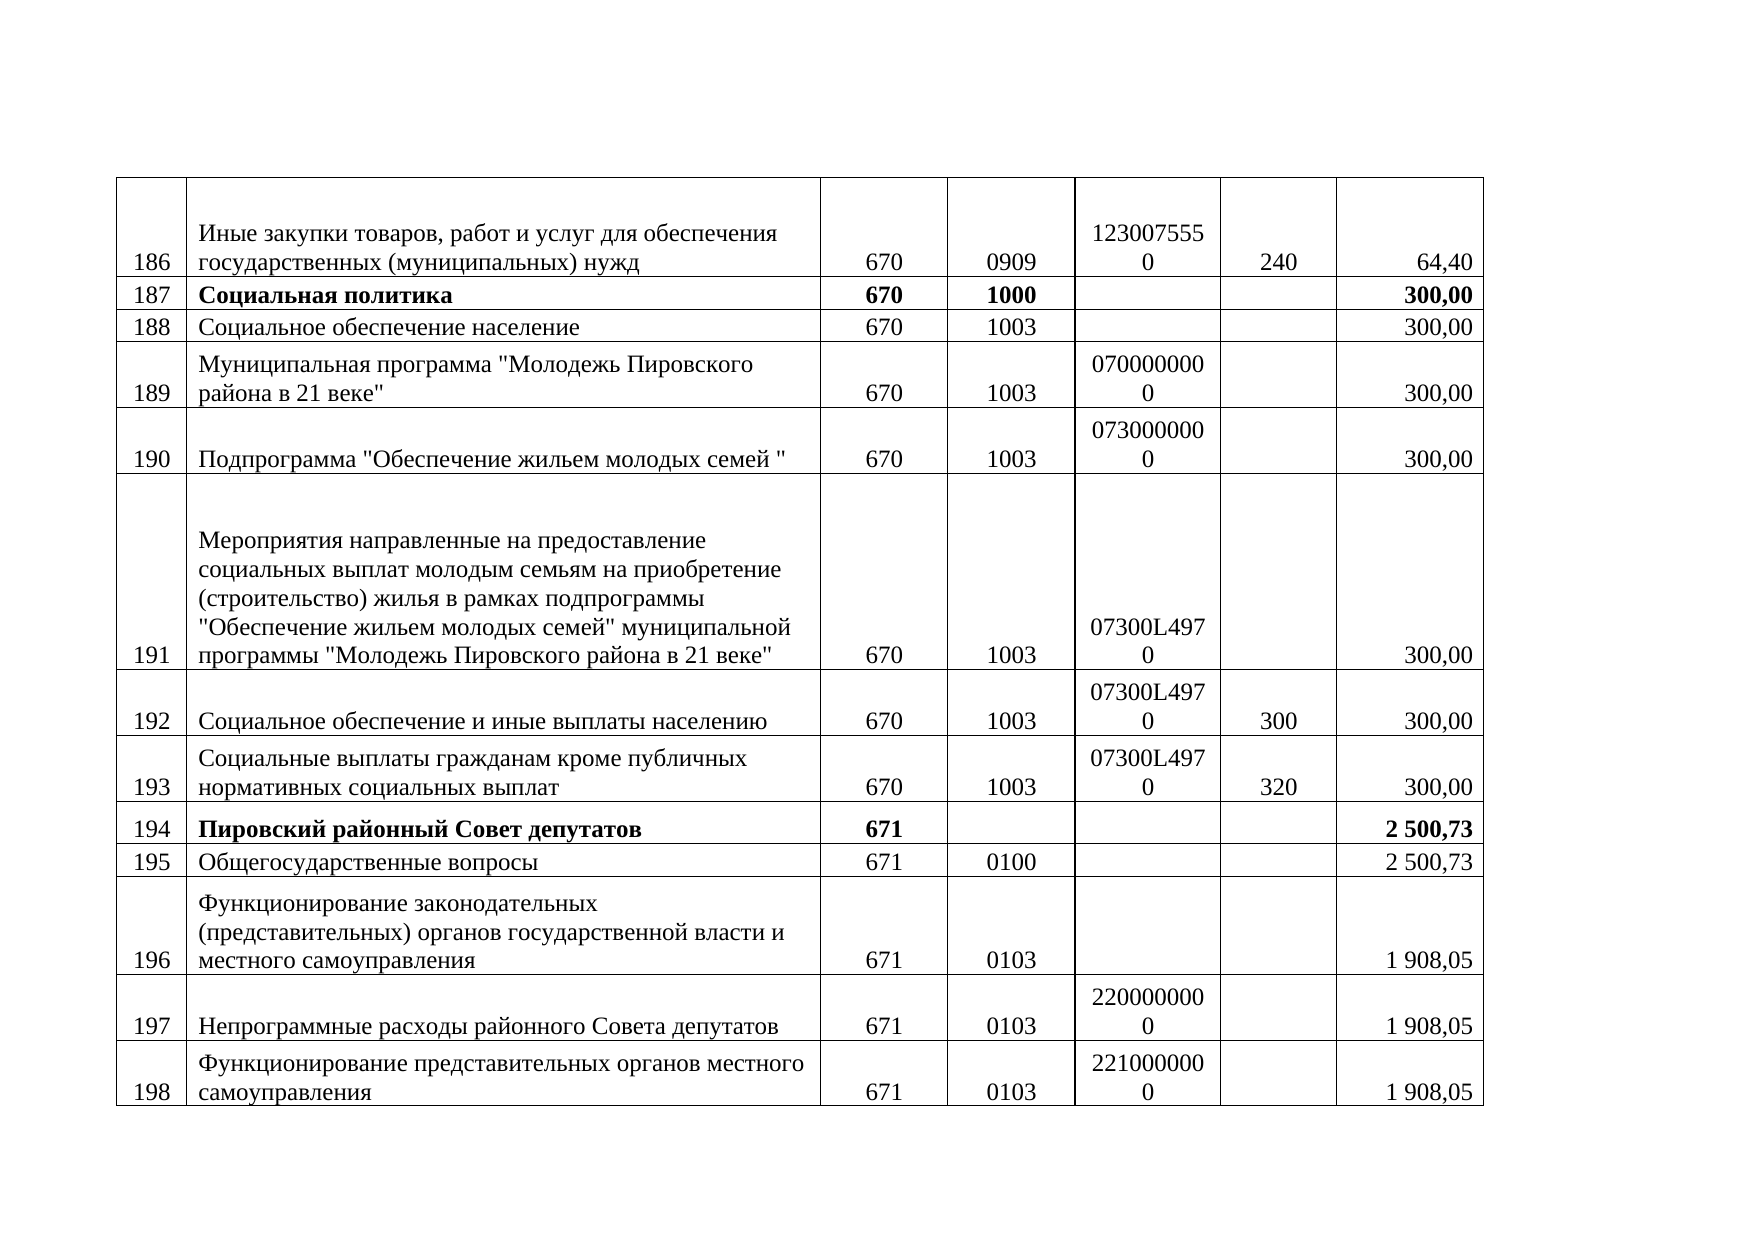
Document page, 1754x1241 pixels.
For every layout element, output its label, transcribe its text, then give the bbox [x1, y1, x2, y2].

table_cell 1 908,05 [1337, 1041, 1483, 1105]
table_cell 300,00 [1337, 736, 1483, 801]
table_cell 670 [821, 408, 947, 472]
table_cell Мероприятия направленные на предоставление социальных выплат молодым семьям на приобретение (строительство) жилья в рамках подпрограммы "Обеспечение жильем молодых семей" муниципальной программы "Молодежь Пировского района в 21 веке" [187, 474, 820, 669]
table_cell 193 [117, 736, 186, 801]
table_cell 670 [821, 736, 947, 801]
table_cell 07300L4970 [1076, 670, 1220, 735]
table_cell 2200000000 [1076, 975, 1220, 1040]
table_cell [1221, 802, 1336, 843]
table_cell 671 [821, 844, 947, 876]
table_cell [1221, 277, 1336, 308]
table_cell 186 [117, 178, 186, 276]
table_cell [1221, 342, 1336, 407]
table_cell 671 [821, 877, 947, 974]
table_cell 300 [1221, 670, 1336, 735]
table_cell 2210000000 [1076, 1041, 1220, 1105]
table_cell [1076, 877, 1220, 974]
table_cell 0103 [948, 1041, 1074, 1105]
table_cell 0909 [948, 178, 1074, 276]
table_cell [948, 802, 1074, 843]
table_cell 194 [117, 802, 186, 843]
table_cell [1076, 310, 1220, 341]
table_cell 1003 [948, 474, 1074, 669]
table_cell 64,40 [1337, 178, 1483, 276]
table_cell [1221, 474, 1336, 669]
table_cell 0700000000 [1076, 342, 1220, 407]
table_cell 670 [821, 178, 947, 276]
table_cell 197 [117, 975, 186, 1040]
table_cell [1221, 975, 1336, 1040]
table_cell 300,00 [1337, 342, 1483, 407]
table_cell 1 908,05 [1337, 975, 1483, 1040]
table_cell 190 [117, 408, 186, 472]
table_cell 07300L4970 [1076, 474, 1220, 669]
table_cell Социальное обеспечение и иные выплаты населению [187, 670, 820, 735]
table_cell Общегосударственные вопросы [187, 844, 820, 876]
table_cell [1076, 844, 1220, 876]
table_cell 670 [821, 277, 947, 308]
table_cell 187 [117, 277, 186, 308]
table_cell [1221, 877, 1336, 974]
table_cell Функционирование законодательных (представительных) органов государственной власти и местного самоуправления [187, 877, 820, 974]
table_cell 1003 [948, 670, 1074, 735]
table_cell 0103 [948, 975, 1074, 1040]
table_cell 1003 [948, 310, 1074, 341]
table_cell [1076, 277, 1220, 308]
table_cell Муниципальная программа "Молодежь Пировского района в 21 веке" [187, 342, 820, 407]
table_cell 670 [821, 310, 947, 341]
table_cell 198 [117, 1041, 186, 1105]
table_cell 300,00 [1337, 310, 1483, 341]
table_cell 670 [821, 670, 947, 735]
table_cell 300,00 [1337, 474, 1483, 669]
table_cell 1003 [948, 342, 1074, 407]
table_cell 1000 [948, 277, 1074, 308]
table_cell 320 [1221, 736, 1336, 801]
table_cell 188 [117, 310, 186, 341]
table_cell 0730000000 [1076, 408, 1220, 472]
table_cell [1221, 844, 1336, 876]
table_cell Социальные выплаты гражданам кроме публичных нормативных социальных выплат [187, 736, 820, 801]
table_cell 192 [117, 670, 186, 735]
table_cell 196 [117, 877, 186, 974]
table_cell 0100 [948, 844, 1074, 876]
table_cell 1003 [948, 408, 1074, 472]
table_cell Функционирование представительных органов местного самоуправления [187, 1041, 820, 1105]
table_cell 07300L4970 [1076, 736, 1220, 801]
table_cell Пировский районный Совет депутатов [187, 802, 820, 843]
table_cell Иные закупки товаров, работ и услуг для обеспечения государственных (муниципальных) нужд [187, 178, 820, 276]
table_cell 670 [821, 342, 947, 407]
table_cell [1221, 310, 1336, 341]
table_cell Непрограммные расходы районного Совета депутатов [187, 975, 820, 1040]
table_cell 2 500,73 [1337, 802, 1483, 843]
table_cell 671 [821, 975, 947, 1040]
table_cell 191 [117, 474, 186, 669]
table_cell 670 [821, 474, 947, 669]
table_cell [1221, 408, 1336, 472]
table_cell 300,00 [1337, 670, 1483, 735]
table_cell 671 [821, 1041, 947, 1105]
table_cell Социальная политика [187, 277, 820, 308]
table_cell 300,00 [1337, 408, 1483, 472]
table_cell Подпрограмма "Обеспечение жильем молодых семей " [187, 408, 820, 472]
table_cell Социальное обеспечение население [187, 310, 820, 341]
table_cell 2 500,73 [1337, 844, 1483, 876]
table_cell 240 [1221, 178, 1336, 276]
table_cell [1221, 1041, 1336, 1105]
table_cell 0103 [948, 877, 1074, 974]
table_cell 195 [117, 844, 186, 876]
table_cell 189 [117, 342, 186, 407]
table_cell 671 [821, 802, 947, 843]
table_cell [1076, 802, 1220, 843]
table_cell 1230075550 [1076, 178, 1220, 276]
table_cell 1 908,05 [1337, 877, 1483, 974]
table_cell 1003 [948, 736, 1074, 801]
table_cell 300,00 [1337, 277, 1483, 308]
